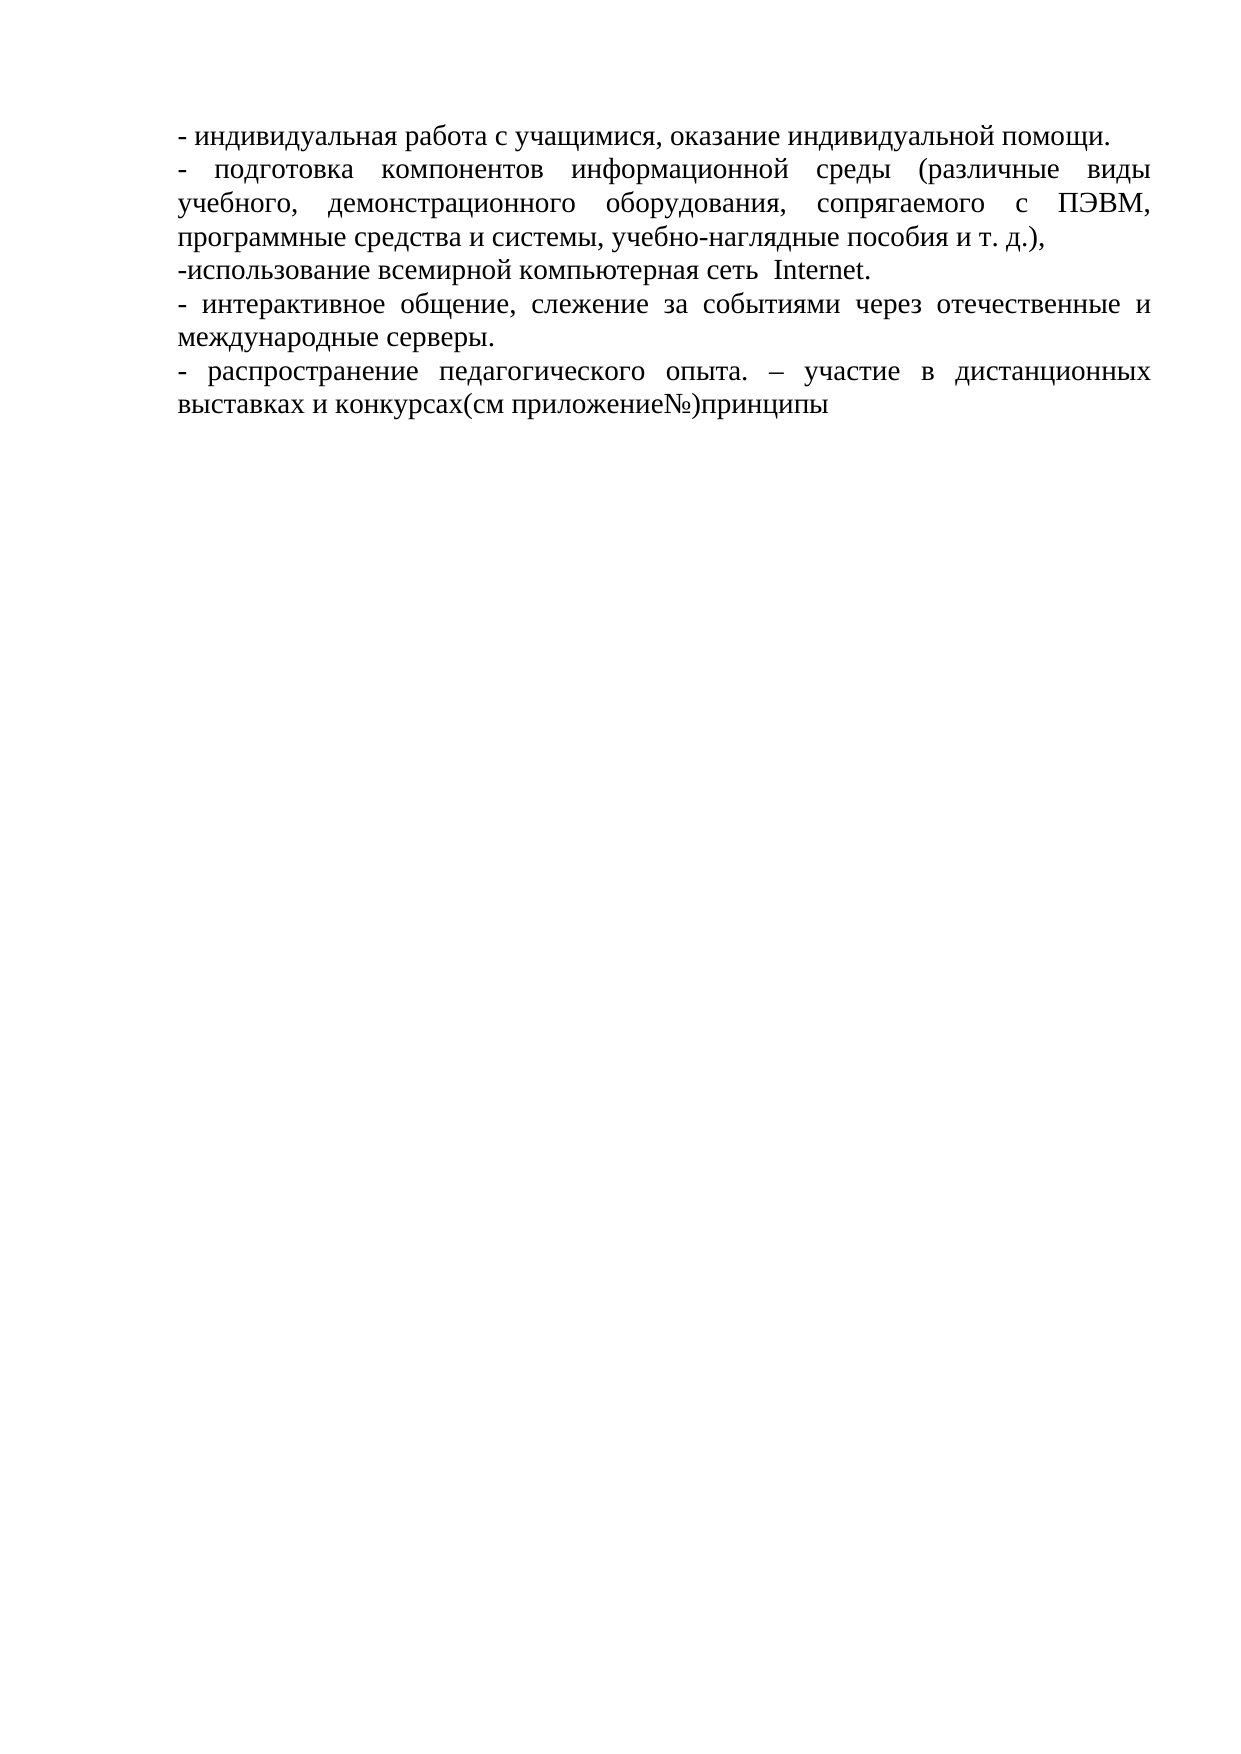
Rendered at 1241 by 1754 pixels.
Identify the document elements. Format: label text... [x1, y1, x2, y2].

text - интерактивное общение, слежение за событиями через отечественные и международные серверы. [177, 286, 1152, 353]
text - распространение педагогического опыта. – участие в дистанционных выставках и конкурсах(см приложение№)принципы [177, 353, 1152, 420]
text -использование всемирной компьютерная сеть Internet. [177, 252, 1152, 286]
text - индивидуальная работа с учащимися, оказание индивидуальной помощи. [177, 118, 1152, 152]
text - подготовка компонентов информационной среды (различные виды учебного, демонстрационного оборудования, сопрягаемого с ПЭВМ, программные средства и системы, учебно-наглядные пособия и т. д.), [177, 152, 1152, 252]
